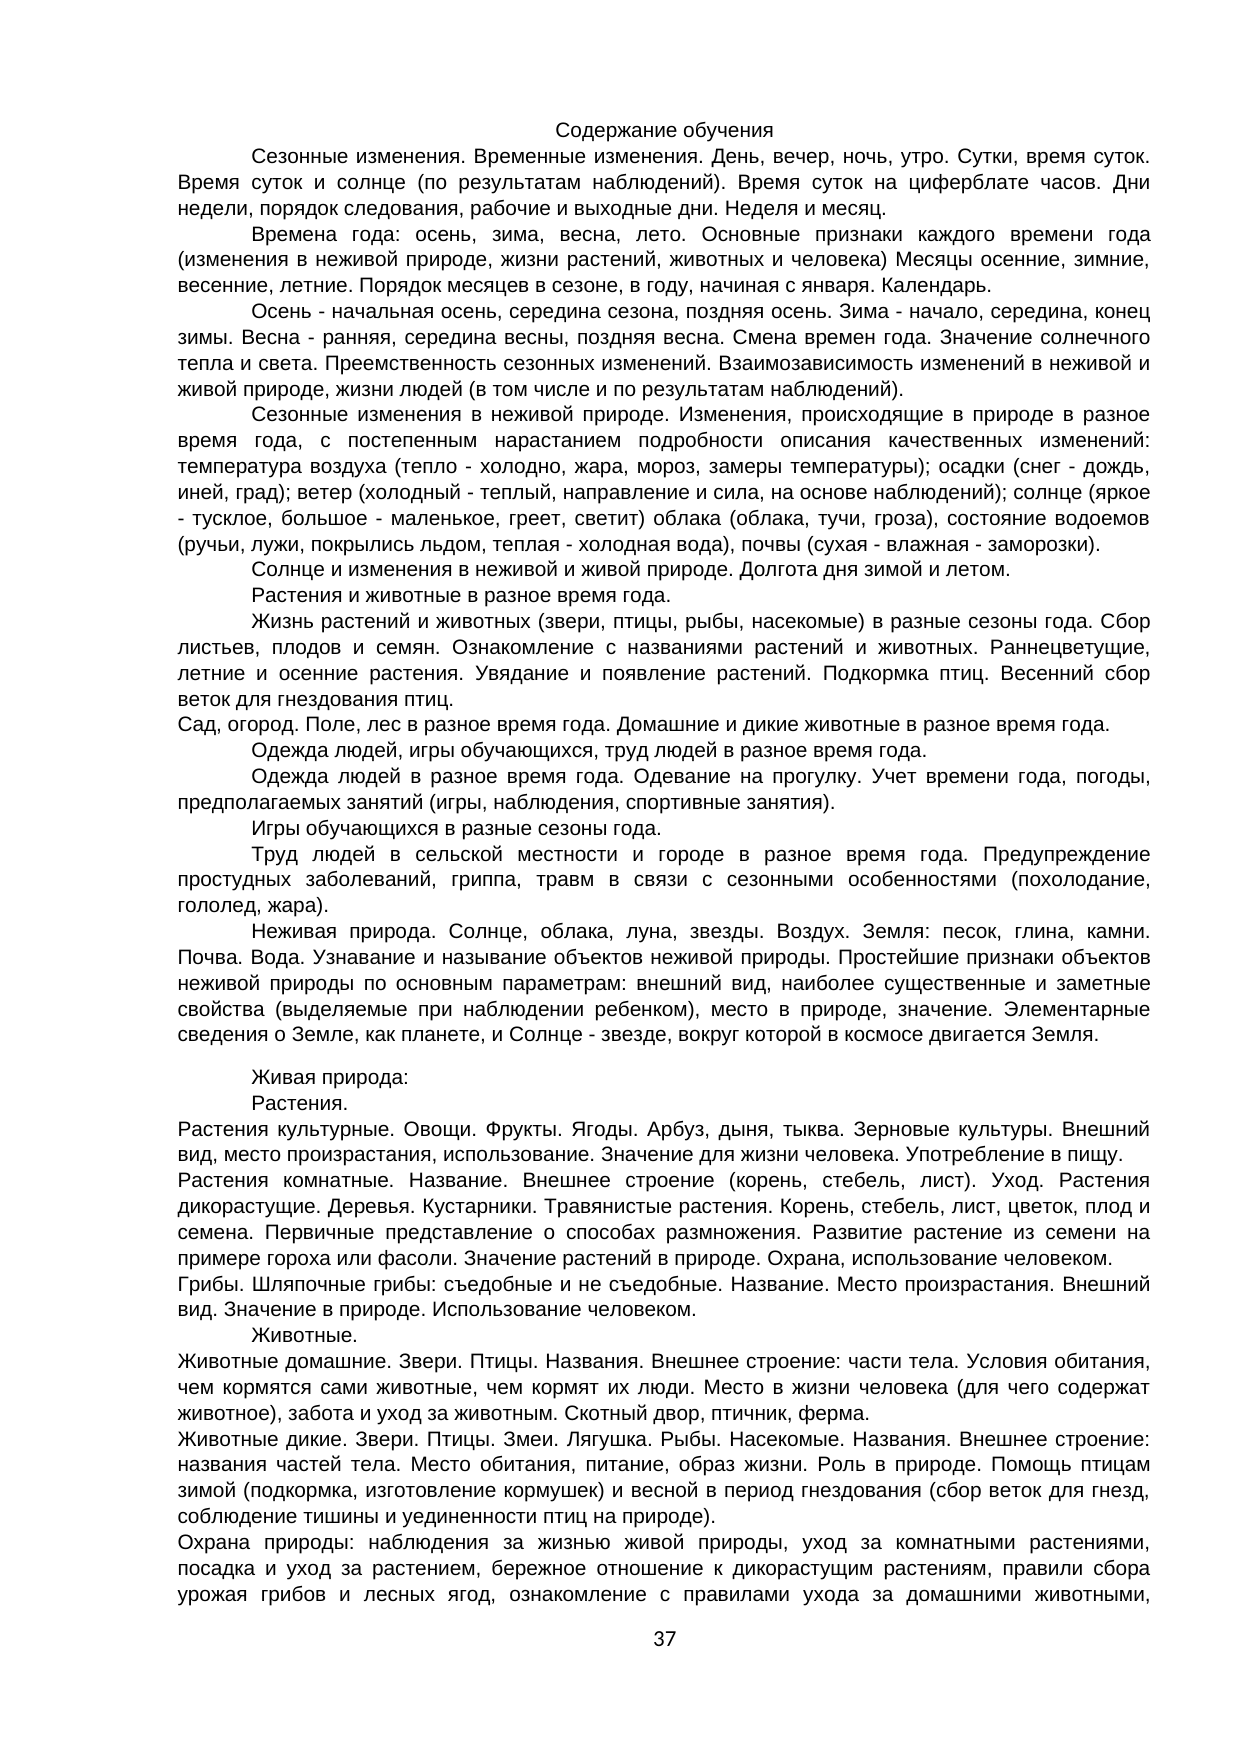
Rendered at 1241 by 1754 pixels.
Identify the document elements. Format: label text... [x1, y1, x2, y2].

text Содержание обучения [177, 118, 1152, 142]
text Одежда людей в разное время года. Одевание на прогулку. Учет времени года, погоды, предполагаемых занятий (игры, наблюдения, спортивные занятия). [177, 764, 1152, 814]
text Животные домашние. Звери. Птицы. Названия. Внешнее строение: части тела. Условия обитания, чем кормятся сами животные, чем кормят их люди. Место в жизни человека (для чего содержат животное), забота и уход за животным. Скотный двор, птичник, ферма. [177, 1349, 1152, 1424]
text Растения комнатные. Название. Внешнее строение (корень, стебель, лист). Уход. Растения дикорастущие. Деревья. Кустарники. Травянистые растения. Корень, стебель, лист, цветок, плод и семена. Первичные представление о способах размножения. Развитие растение из семени на примере гороха или фасоли. Значение растений в природе. Охрана, использование человеком. [177, 1168, 1152, 1269]
text Грибы. Шляпочные грибы: съедобные и не съедобные. Название. Место произрастания. Внешний вид. Значение в природе. Использование человеком. [177, 1271, 1152, 1321]
text Животные. [177, 1323, 1152, 1347]
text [177, 1530, 1152, 1605]
text Солнце и изменения в неживой и живой природе. Долгота дня зимой и летом. [177, 557, 1152, 581]
text Сезонные изменения. Временные изменения. День, вечер, ночь, утро. Сутки, время суток. Время суток и солнце (по результатам наблюдений). Время суток на циферблате часов. Дни недели, порядок следования, рабочие и выходные дни. Неделя и месяц. [177, 144, 1152, 219]
text Труд людей в сельской местности и городе в разное время года. Предупреждение простудных заболеваний, гриппа, травм в связи с сезонными особенностями (похолодание, гололед, жара). [177, 841, 1152, 917]
text Живая природа: [177, 1065, 1152, 1089]
text Неживая природа. Солнце, облака, луна, звезды. Воздух. Земля: песок, глина, камни. Почва. Вода. Узнавание и называние объектов неживой природы. Простейшие признаки объектов неживой природы по основным параметрам: внешний вид, наиболее существенные и заметные свойства (выделяемые при наблюдении ребенком), место в природе, значение. Элементарные сведения о Земле, как планете, и Солнце - звезде, вокруг которой в космосе двигается Земля. [177, 919, 1152, 1046]
text Растения культурные. Овощи. Фрукты. Ягоды. Арбуз, дыня, тыква. Зерновые культуры. Внешний вид, место произрастания, использование. Значение для жизни человека. Употребление в пищу. [177, 1116, 1152, 1166]
text Времена года: осень, зима, весна, лето. Основные признаки каждого времени года (изменения в неживой природе, жизни растений, животных и человека) Месяцы осенние, зимние, весенние, летние. Порядок месяцев в сезоне, в году, начиная с января. Календарь. [177, 221, 1152, 297]
text Игры обучающихся в разные сезоны года. [177, 816, 1152, 839]
text Жизнь растений и животных (звери, птицы, рыбы, насекомые) в разные сезоны года. Сбор листьев, плодов и семян. Ознакомление с названиями растений и животных. Раннецветущие, летние и осенние растения. Увядание и появление растений. Подкормка птиц. Весенний сбор веток для гнездования птиц. [177, 609, 1152, 710]
text Сад, огород. Поле, лес в разное время года. Домашние и дикие животные в разное время года. [177, 712, 1152, 736]
text Растения. [177, 1091, 1152, 1114]
text Сезонные изменения в неживой природе. Изменения, происходящие в природе в разное время года, с постепенным нарастанием подробности описания качественных изменений: температура воздуха (тепло - холодно, жара, мороз, замеры температуры); осадки (снег - дождь, иней, град); ветер (холодный - теплый, направление и сила, на основе наблюдений); солнце (яркое - тусклое, большое - маленькое, греет, светит) облака (облака, тучи, гроза), состояние водоемов (ручьи, лужи, покрылись льдом, теплая - холодная вода), почвы (сухая - влажная - заморозки). [177, 402, 1152, 555]
text Животные дикие. Звери. Птицы. Змеи. Лягушка. Рыбы. Насекомые. Названия. Внешнее строение: названия частей тела. Место обитания, питание, образ жизни. Роль в природе. Помощь птицам зимой (подкормка, изготовление кормушек) и весной в период гнездования (сбор веток для гнезд, соблюдение тишины и уединенности птиц на природе). [177, 1426, 1152, 1528]
text Осень - начальная осень, середина сезона, поздняя осень. Зима - начало, середина, конец зимы. Весна - ранняя, середина весны, поздняя весна. Смена времен года. Значение солнечного тепла и света. Преемственность сезонных изменений. Взаимозависимость изменений в неживой и живой природе, жизни людей (в том числе и по результатам наблюдений). [177, 299, 1152, 400]
text Одежда людей, игры обучающихся, труд людей в разное время года. [177, 738, 1152, 762]
text Растения и животные в разное время года. [177, 583, 1152, 607]
